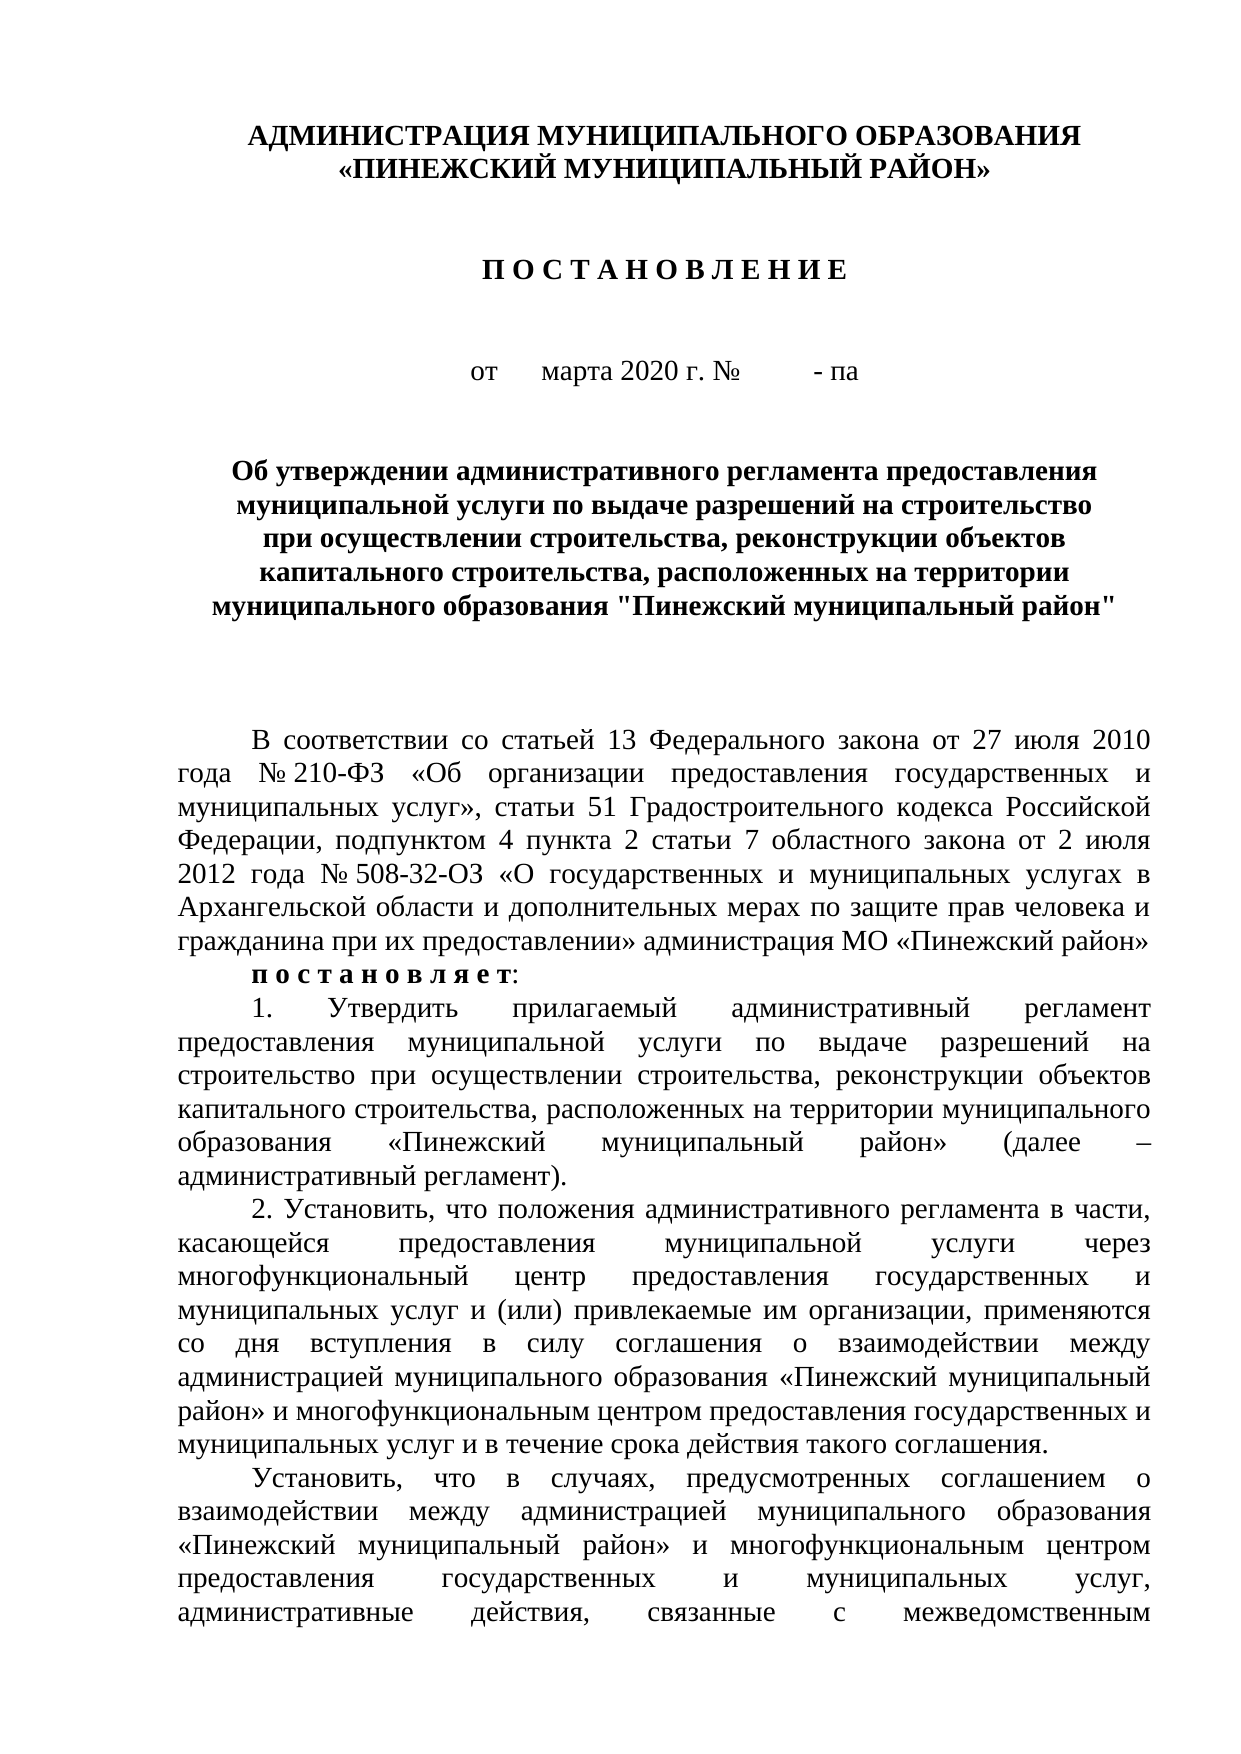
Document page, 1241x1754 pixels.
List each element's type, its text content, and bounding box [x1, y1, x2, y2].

text от марта 2020 г. № - па [177, 353, 1152, 386]
text п о с т а н о в л я е т: [177, 957, 1152, 990]
text муниципальной услуги по выдаче разрешений на строительство [177, 487, 1152, 521]
text П О С Т А Н О В Л Е Н И Е [177, 252, 1152, 286]
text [177, 1460, 1152, 1627]
text 1. Утвердить прилагаемый административный регламент предоставления муниципальной услуги по выдаче разрешений на строительство при осуществлении строительства, реконструкции объектов капитального строительства, расположенных на территории муниципального образования «Пинежский муниципальный район» (далее – административный регламент). [177, 990, 1152, 1191]
text В соответствии со статьей 13 Федерального закона от 27 июля 2010 года № 210-ФЗ «Об организации предоставления государственных и муниципальных услуг», статьи 51 Градостроительного кодекса Российской Федерации, подпунктом 4 пункта 2 статьи 7 областного закона от 2 июля 2012 года № 508-32-ОЗ «О государственных и муниципальных услугах в Архангельской области и дополнительных мерах по защите прав человека и гражданина при их предоставлении» администрация МО «Пинежский район» [177, 722, 1152, 957]
text 2. Установить, что положения административного регламента в части, касающейся предоставления муниципальной услуги через многофункциональный центр предоставления государственных и муниципальных услуг и (или) привлекаемые им организации, применяются со дня вступления в силу соглашения о взаимодействии между администрацией муниципального образования «Пинежский муниципальный район» и многофункциональным центром предоставления государственных и муниципальных услуг и в течение срока действия такого соглашения. [177, 1191, 1152, 1460]
text «ПИНЕЖСКИЙ МУНИЦИПАЛЬНЫЙ РАЙОН» [177, 152, 1152, 185]
text при осуществлении строительства, реконструкции объектов капитального строительства, расположенных на территории муниципального образования "Пинежский муниципальный район" [177, 521, 1152, 621]
text АДМИНИСТРАЦИЯ МУНИЦИПАЛЬНОГО ОБРАЗОВАНИЯ [177, 118, 1152, 152]
text Об утверждении административного регламента предоставления [177, 453, 1152, 487]
